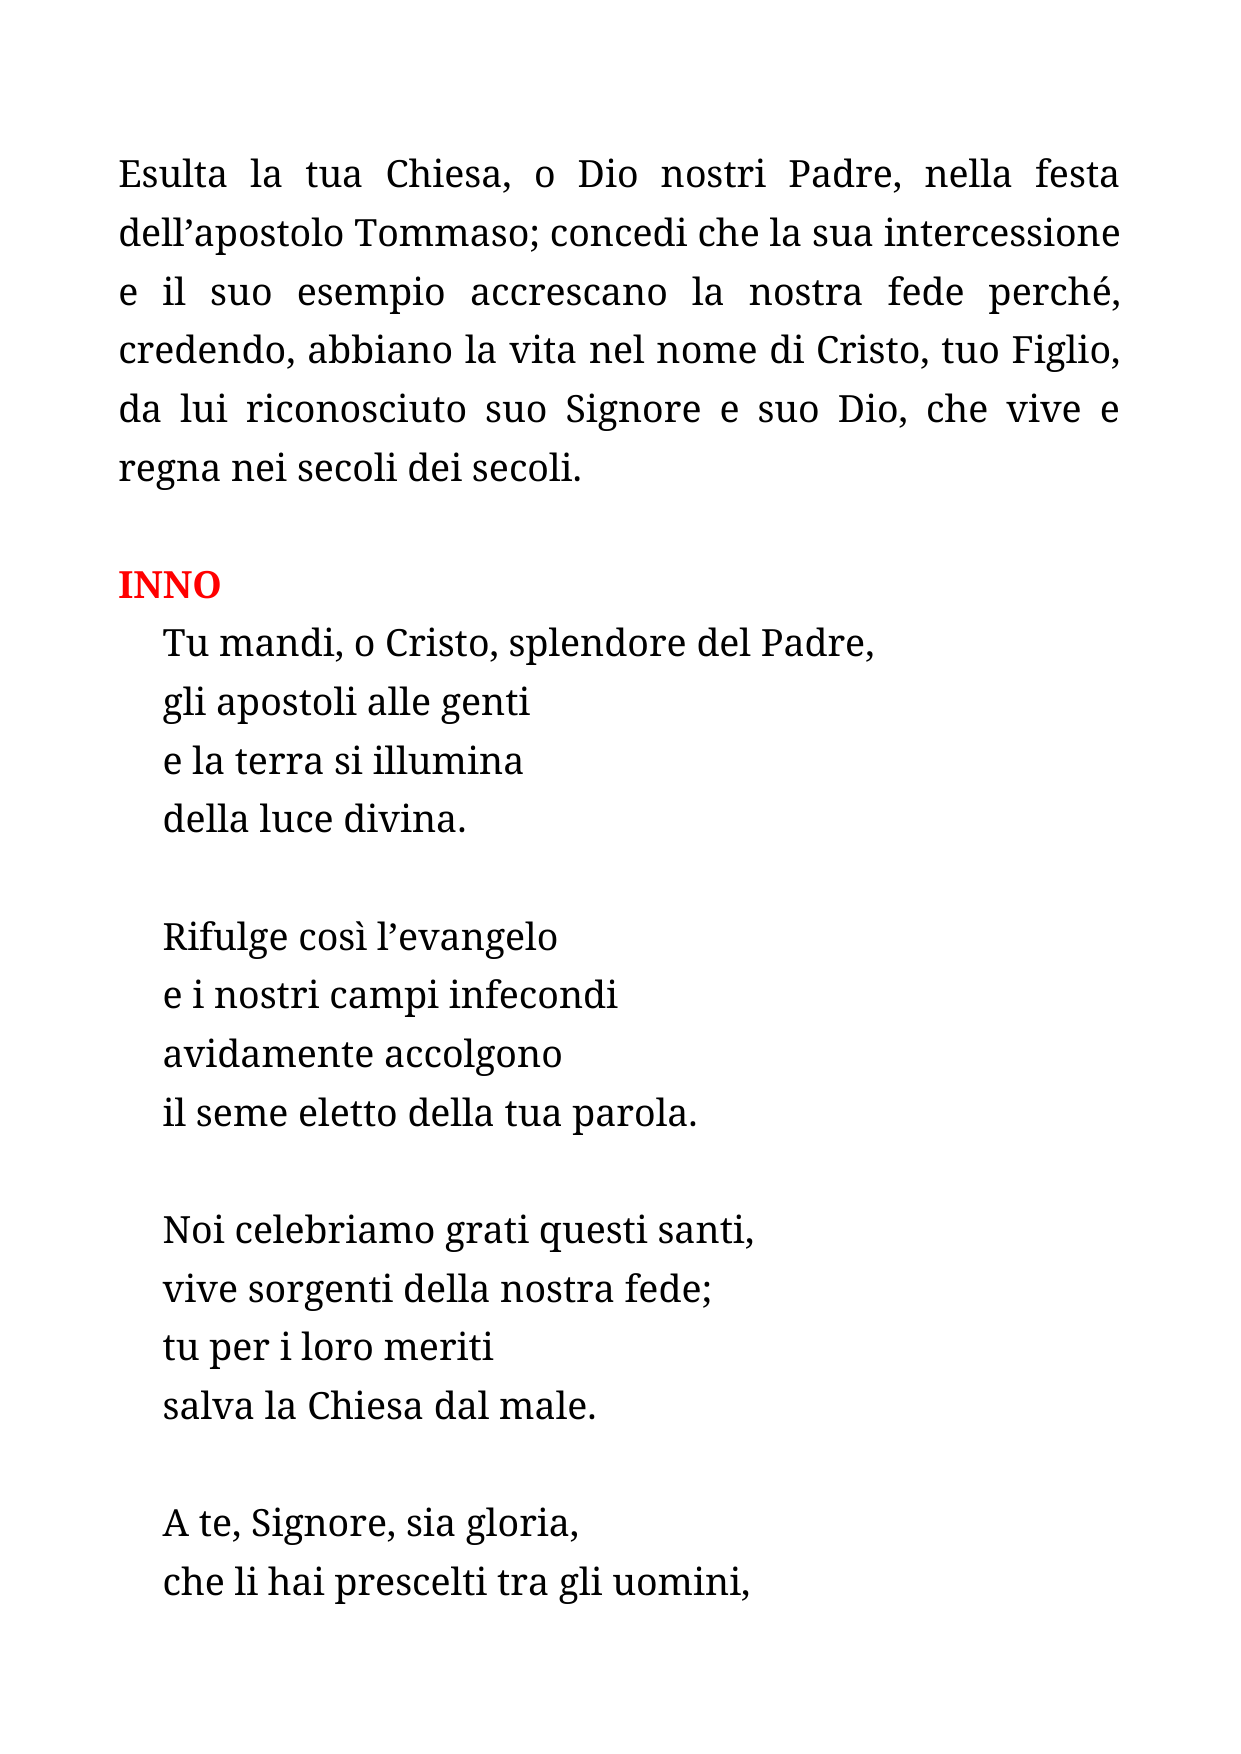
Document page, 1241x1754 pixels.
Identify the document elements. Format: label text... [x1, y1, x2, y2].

text e la terra si illumina [162, 734, 1122, 785]
text della luce divina. [162, 793, 1122, 844]
text Rifulge così l’evangelo [162, 910, 1122, 961]
text tu per i loro meriti [162, 1321, 1122, 1372]
text Esulta la tua Chiesa, o Dio nostri Padre, nella festa dell’apostolo Tommaso; concedi che la sua intercessione e il suo esempio accrescano la nostra fede perché, credendo, abbiano la vita nel nome di Cristo, tuo Figlio, da lui riconosciuto suo Signore e suo Dio, che vive e regna nei secoli dei secoli. [118, 148, 1122, 492]
text avidamente accolgono [162, 1027, 1122, 1078]
text A te, Signore, sia gloria, [162, 1496, 1122, 1547]
text salva la Chiesa dal male. [162, 1379, 1122, 1430]
text INNO [118, 558, 1122, 609]
text vive sorgenti della nostra fede; [162, 1262, 1122, 1313]
text gli apostoli alle genti [162, 675, 1122, 726]
text e i nostri campi infecondi [162, 969, 1122, 1020]
text Tu mandi, o Cristo, splendore del Padre, [162, 617, 1122, 668]
text che li hai prescelti tra gli uomini, [162, 1555, 1122, 1606]
text Noi celebriamo grati questi santi, [162, 1203, 1122, 1254]
text il seme eletto della tua parola. [162, 1086, 1122, 1137]
